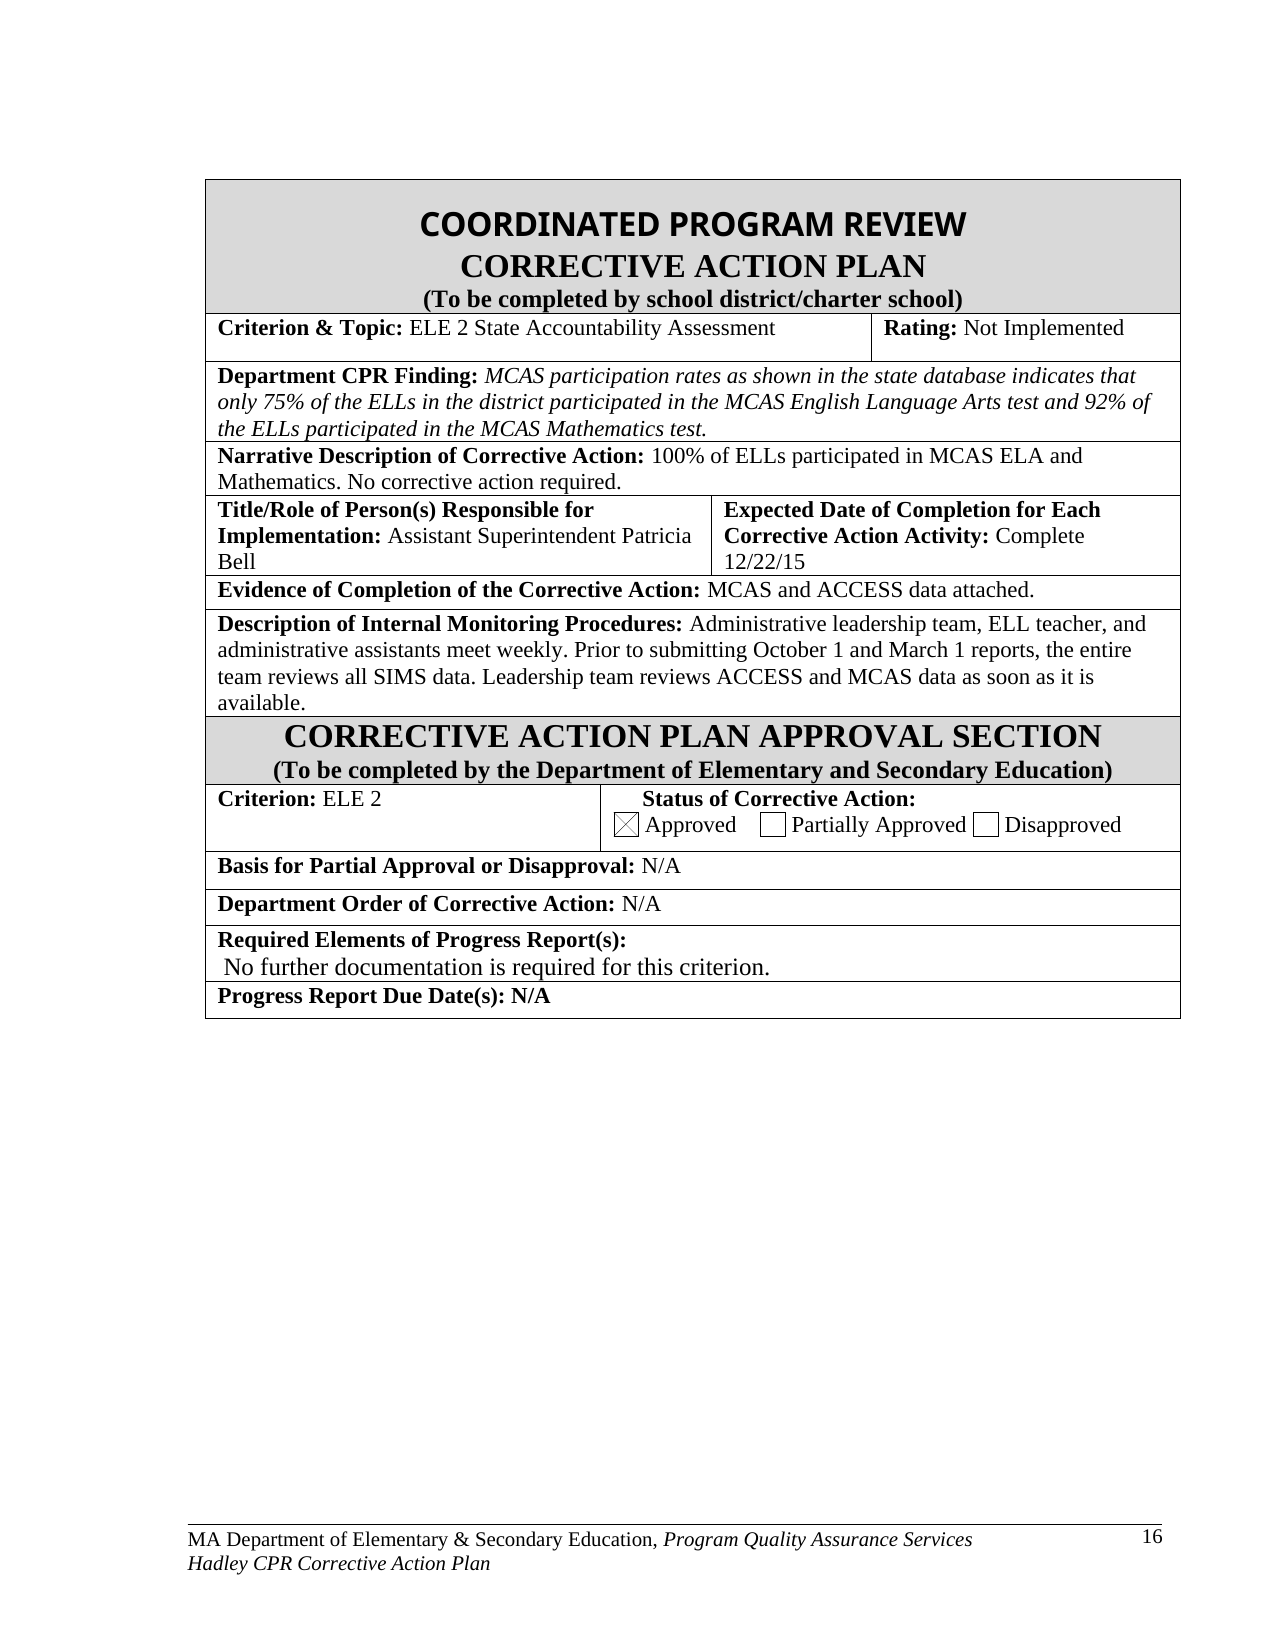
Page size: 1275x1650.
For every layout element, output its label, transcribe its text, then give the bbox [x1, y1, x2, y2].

table_cell Title/Role of Person(s) Responsible for Implementation: Assistant Superintendent Patricia Bell [206, 496, 711, 575]
table_cell Progress Report Due Date(s): N/A [206, 982, 1180, 1018]
table_cell Basis for Partial Approval or Disapproval: N/A [206, 852, 1180, 888]
table_cell Criterion & Topic: ELE 2 State Accountability Assessment [206, 314, 871, 361]
table_cell Description of Internal Monitoring Procedures: Administrative leadership team, ELL teacher, and administrative assistants meet weekly. Prior to submitting October 1 and March 1 reports, the entire team reviews all SIMS data. Leadership team reviews ACCESS and MCAS data as soon as it is available. [206, 610, 1180, 716]
table_cell Required Elements of Progress Report(s): No further documentation is required for this criterion. [206, 926, 1180, 981]
table_header COORDINATED PROGRAM REVIEW CORRECTIVE ACTION PLAN (To be completed by school district/charter school) [206, 180, 1180, 313]
table_cell Criterion: ELE 2 [206, 785, 600, 851]
table_cell CORRECTIVE ACTION PLAN APPROVAL SECTION (To be completed by the Department of Elementary and Secondary Education) [206, 717, 1180, 784]
table_cell Department Order of Corrective Action: N/A [206, 890, 1180, 925]
table_cell Status of Corrective Action: Approved Partially Approved Disapproved [601, 785, 1180, 851]
table_cell Expected Date of Completion for Each Corrective Action Activity: Complete 12/22/15 [712, 496, 1180, 575]
table_cell Department CPR Finding: MCAS participation rates as shown in the state database indicates that only 75% of the ELLs in the district participated in the MCAS English Language Arts test and 92% of the ELLs participated in the MCAS Mathematics test. [206, 362, 1180, 441]
table_cell Narrative Description of Corrective Action: 100% of ELLs participated in MCAS ELA and Mathematics. No corrective action required. [206, 442, 1180, 495]
table_cell Rating: Not Implemented [872, 314, 1180, 361]
table_cell Evidence of Completion of the Corrective Action: MCAS and ACCESS data attached. [206, 576, 1180, 609]
